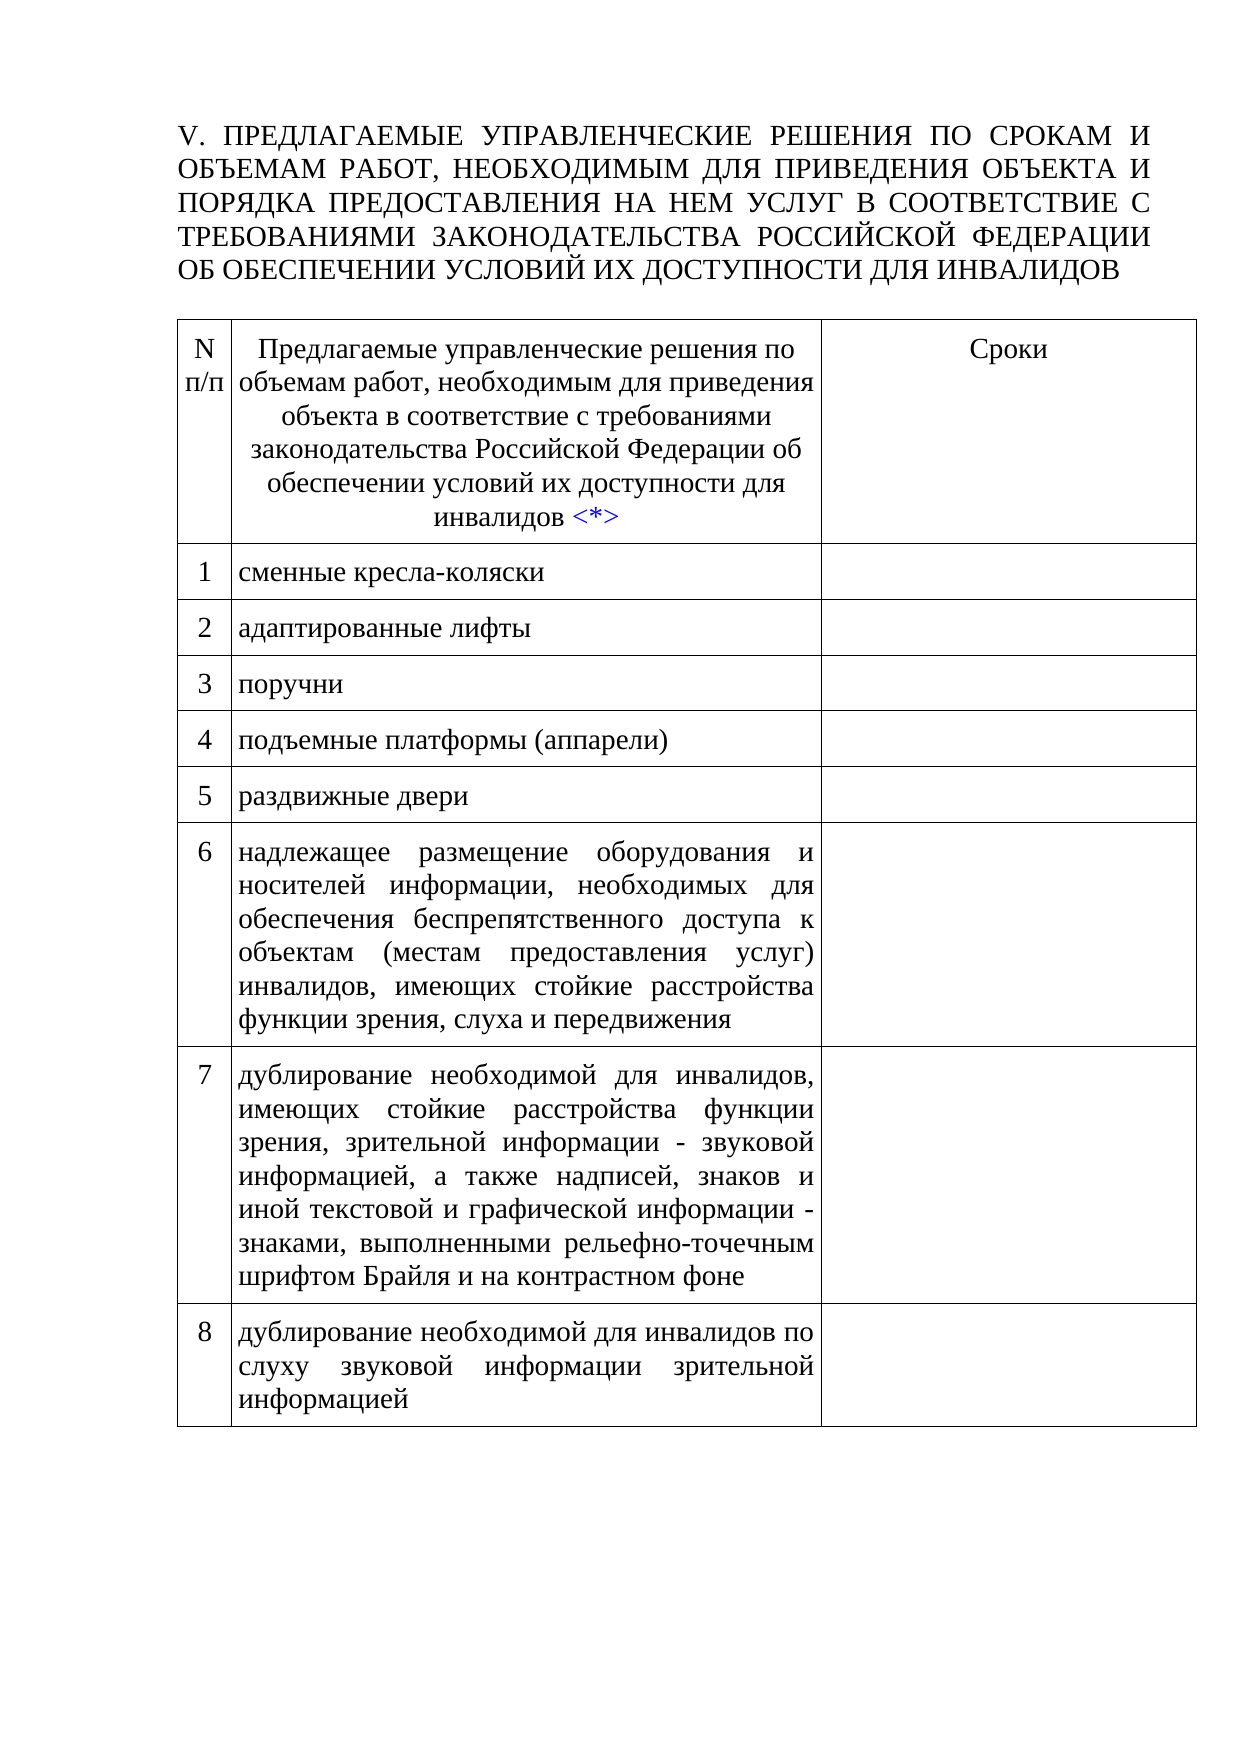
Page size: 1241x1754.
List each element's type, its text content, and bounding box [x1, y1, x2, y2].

table_cell дублирование необходимой для инвалидов по слуху звуковой информации зрительной информацией [232, 1304, 821, 1426]
table_cell 2 [178, 600, 231, 654]
table_cell [822, 656, 1196, 710]
table_cell 3 [178, 656, 231, 710]
table_cell раздвижные двери [232, 767, 821, 822]
table_cell 1 [178, 544, 231, 599]
table_cell 4 [178, 711, 231, 766]
table_cell поручни [232, 656, 821, 710]
table_cell [822, 544, 1196, 599]
table_cell [822, 767, 1196, 822]
table_cell 5 [178, 767, 231, 822]
table_header N п/п [178, 320, 231, 543]
table_cell адаптированные лифты [232, 600, 821, 654]
table_cell сменные кресла-коляски [232, 544, 821, 599]
table_cell дублирование необходимой для инвалидов, имеющих стойкие расстройства функции зрения, зрительной информации - звуковой информацией, а также надписей, знаков и иной текстовой и графической информации - знаками, выполненными рельефно-точечным шрифтом Брайля и на контрастном фоне [232, 1047, 821, 1303]
table_cell 7 [178, 1047, 231, 1303]
table_cell [822, 600, 1196, 654]
table_cell 6 [178, 823, 231, 1046]
table_cell 8 [178, 1304, 231, 1426]
table_cell [822, 1047, 1196, 1303]
text V. ПРЕДЛАГАЕМЫЕ УПРАВЛЕНЧЕСКИЕ РЕШЕНИЯ ПО СРОКАМ И ОБЪЕМАМ РАБОТ, НЕОБХОДИМЫМ ДЛЯ ПРИВЕДЕНИЯ ОБЪЕКТА И ПОРЯДКА ПРЕДОСТАВЛЕНИЯ НА НЕМ УСЛУГ В СООТВЕТСТВИЕ С ТРЕБОВАНИЯМИ ЗАКОНОДАТЕЛЬСТВА РОССИЙСКОЙ ФЕДЕРАЦИИ ОБ ОБЕСПЕЧЕНИИ УСЛОВИЙ ИХ ДОСТУПНОСТИ ДЛЯ ИНВАЛИДОВ [177, 118, 1152, 286]
table_header Предлагаемые управленческие решения по объемам работ, необходимым для приведения объекта в соответствие с требованиями законодательства Российской Федерации об обеспечении условий их доступности для инвалидов <*> [232, 320, 821, 543]
table_cell [822, 711, 1196, 766]
table_cell подъемные платформы (аппарели) [232, 711, 821, 766]
table_cell надлежащее размещение оборудования и носителей информации, необходимых для обеспечения беспрепятственного доступа к объектам (местам предоставления услуг) инвалидов, имеющих стойкие расстройства функции зрения, слуха и передвижения [232, 823, 821, 1046]
table_cell [822, 823, 1196, 1046]
table_header Сроки [822, 320, 1196, 543]
table_cell [822, 1304, 1196, 1426]
